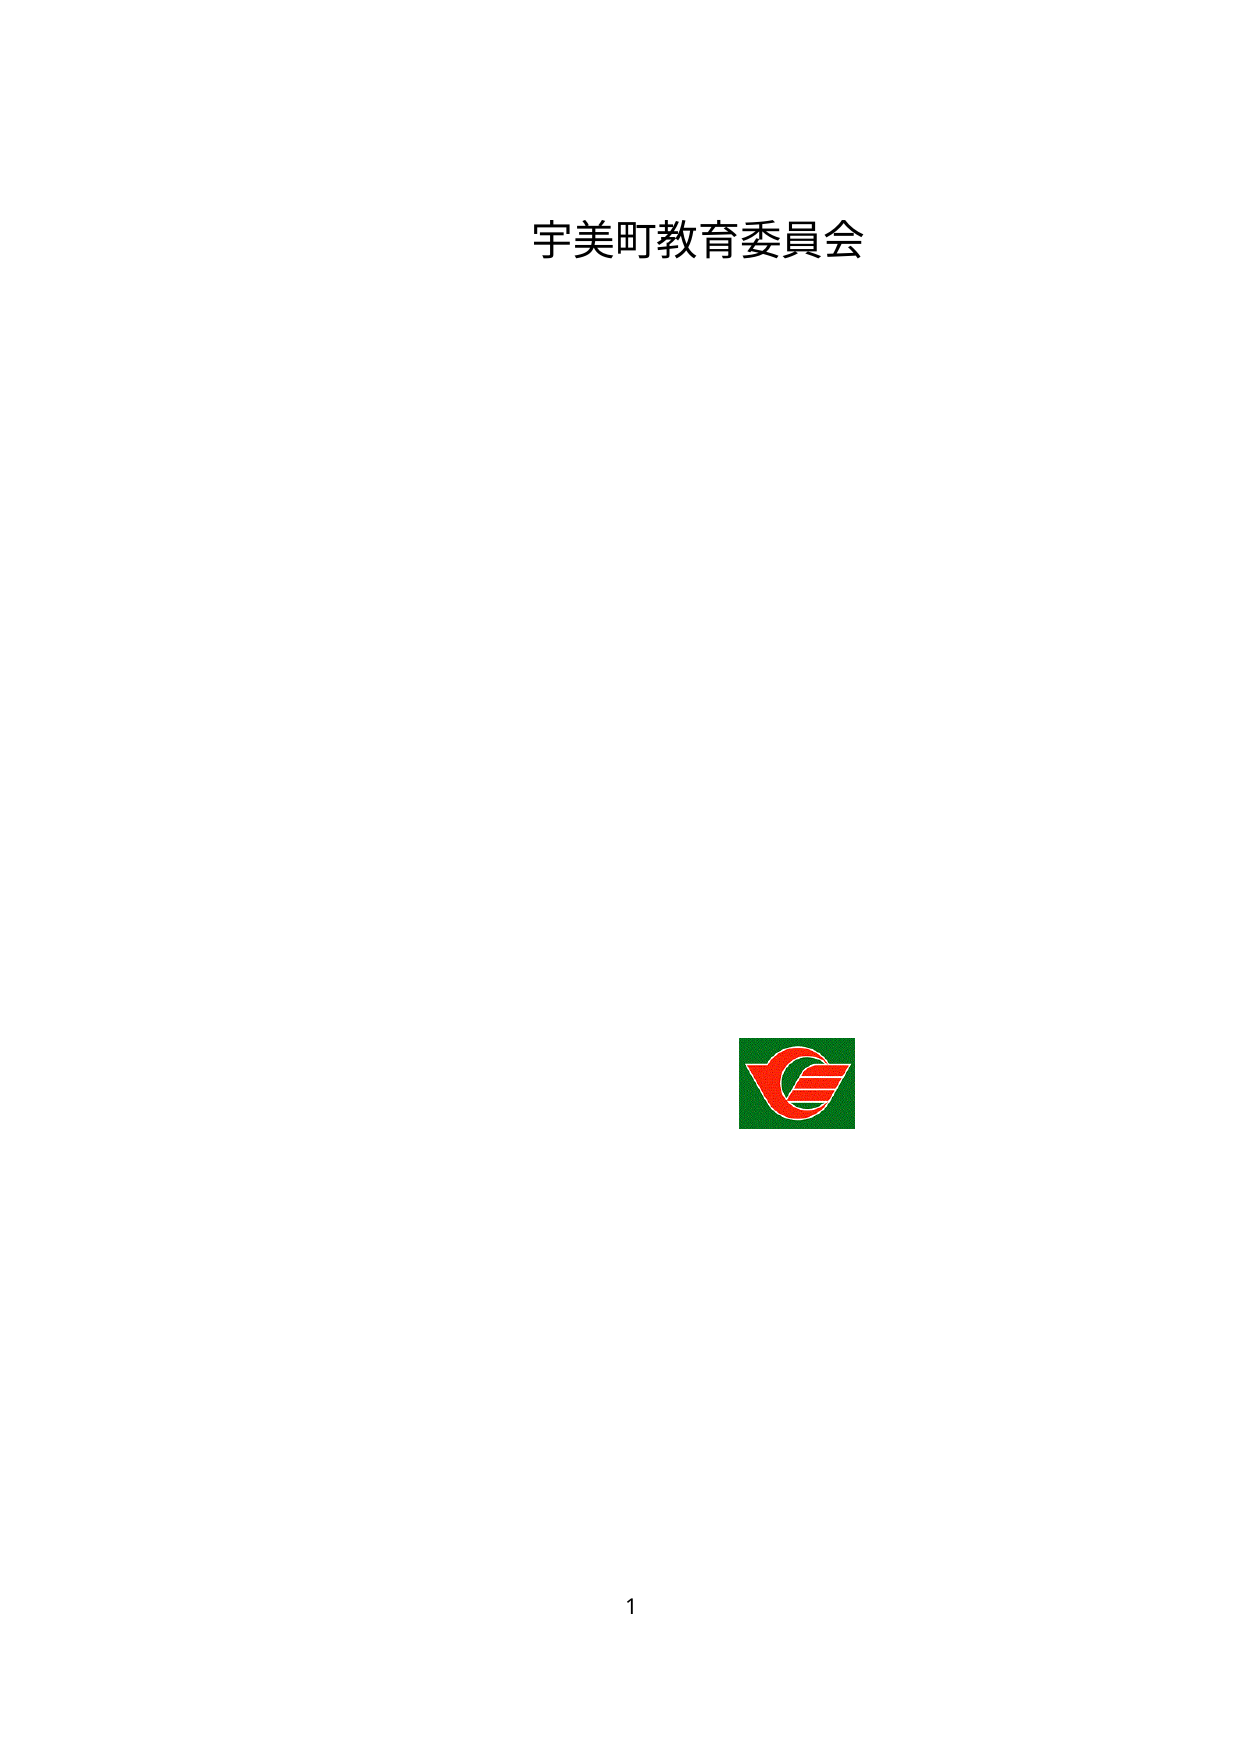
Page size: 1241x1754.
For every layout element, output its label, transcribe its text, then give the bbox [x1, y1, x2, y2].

text 宇美町教育委員会 [199, 207, 1063, 267]
picture [739, 1038, 855, 1129]
